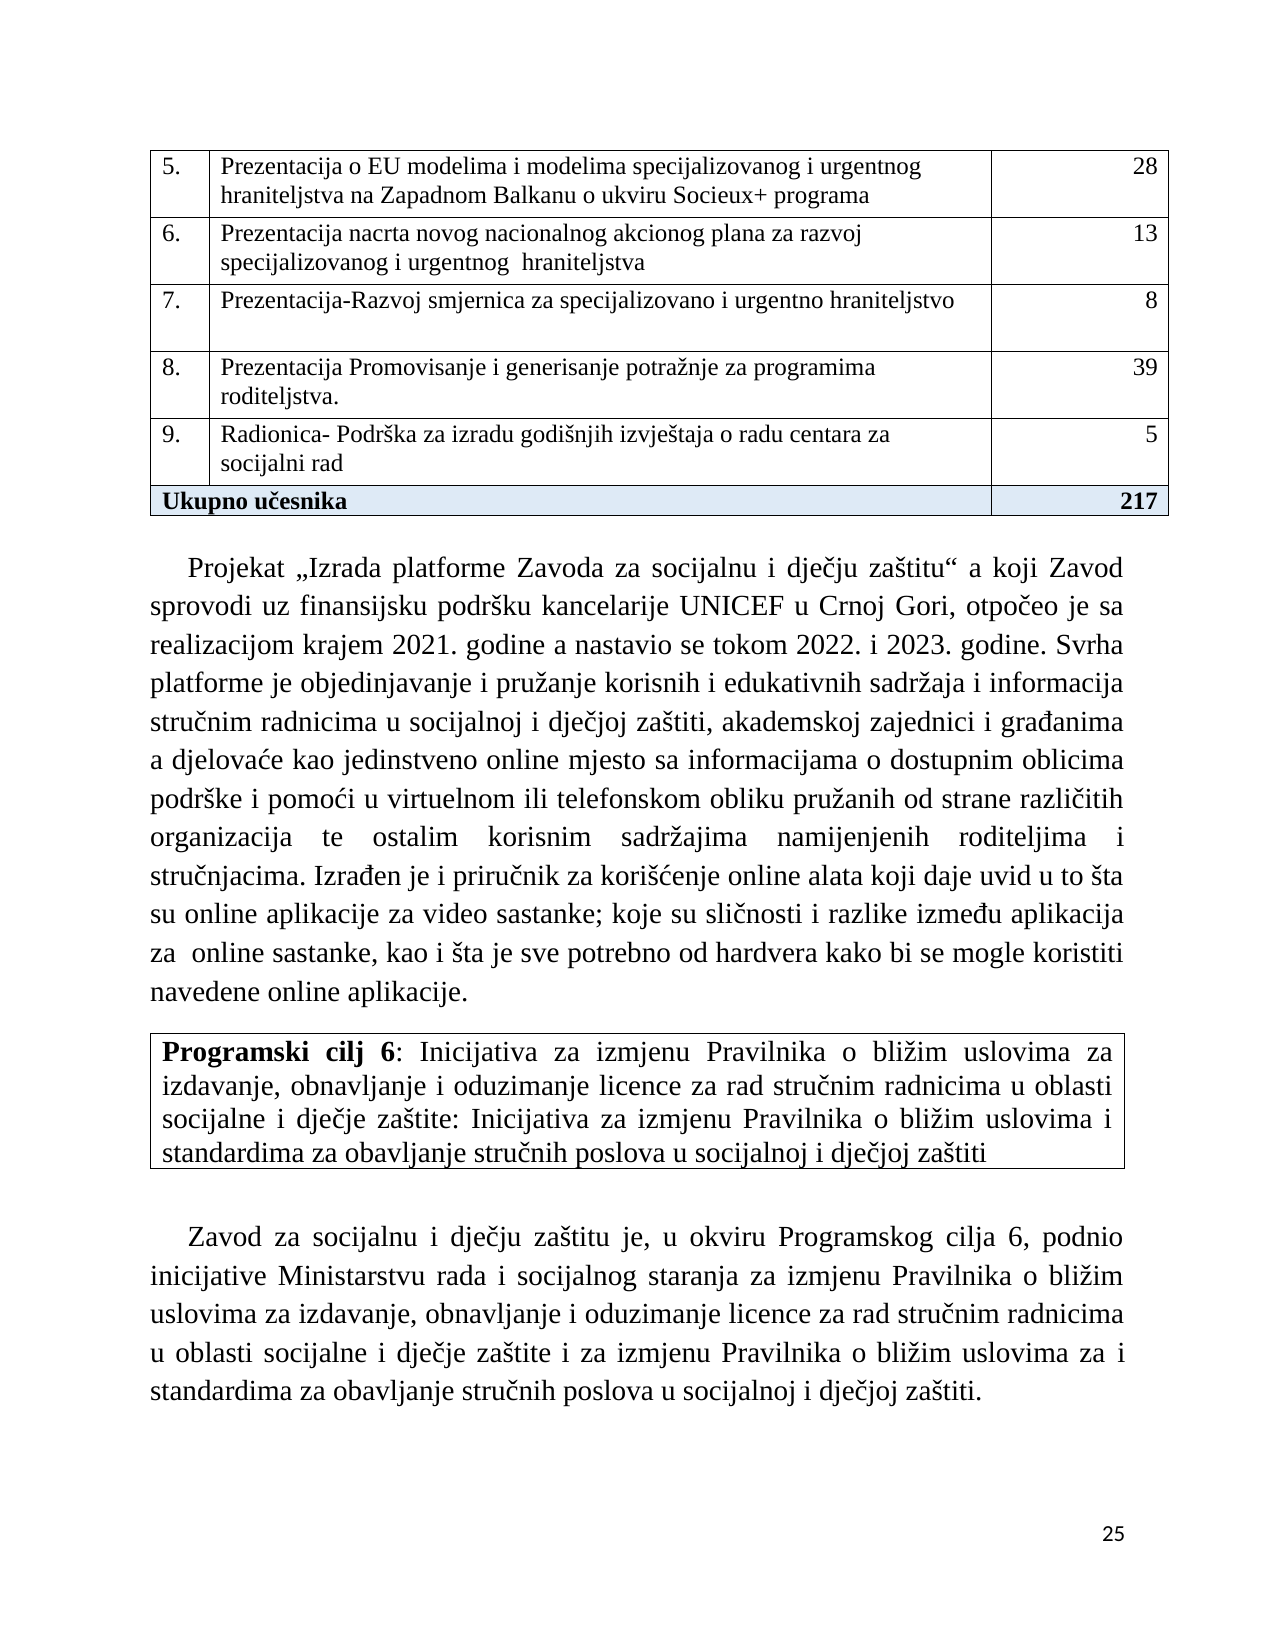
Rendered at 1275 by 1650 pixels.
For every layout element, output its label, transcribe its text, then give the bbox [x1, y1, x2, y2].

table_cell Prezentacija-Razvoj smjernica za specijalizovano i urgentno hraniteljstvo [210, 285, 991, 351]
table_cell 39 [992, 352, 1168, 418]
table_cell 5 [992, 419, 1168, 485]
table_header Programski cilj 6: Inicijativa za izmjenu Pravilnika o bližim uslovima za izdavanje, obnavljanje i oduzimanje licence za rad stručnim radnicima u oblasti socijalne i dječje zaštite: Inicijativa za izmjenu Pravilnika o bližim uslovima i standardima za obavljanje stručnih poslova u socijalnoj i dječjoj zaštiti [151, 1034, 1124, 1168]
text Projekat „Izrada platforme Zavoda za socijalnu i dječju zaštitu“ a koji Zavod sprovodi uz finansijsku podršku kancelarije UNICEF u Crnoj Gori, otpočeo je sa realizacijom krajem 2021. godine a nastavio se tokom 2022. i 2023. godine. Svrha platforme je objedinjavanje i pružanje korisnih i edukativnih sadržaja i informacija stručnim radnicima u socijalnoj i dječjoj zaštiti, akademskoj zajednici i građanima a djelovaće kao jedinstveno online mjesto sa informacijama o dostupnim oblicima podrške i pomoći u virtuelnom ili telefonskom obliku pružanih od strane različitih organizacija te ostalim korisnim sadržajima namijenjenih roditeljima i stručnjacima. Izrađen je i priručnik za korišćenje online alata koji daje uvid u to šta su online aplikacije za video sastanke; koje su sličnosti i razlike između aplikacija za online sastanke, kao i šta je sve potrebno od hardvera kako bi se mogle koristiti navedene online aplikacije. [150, 550, 1125, 1007]
table_cell 217 [992, 486, 1168, 515]
table_cell 13 [992, 218, 1168, 284]
table_cell [151, 352, 209, 418]
table_cell Prezentacija Promovisanje i generisanje potražnje za programima roditeljstva. [210, 352, 991, 418]
table_cell 8 [992, 285, 1168, 351]
table_cell [151, 285, 209, 351]
text Zavod za socijalnu i dječju zaštitu je, u okviru Programskog cilja 6, podnio inicijative Ministarstvu rada i socijalnog staranja za izmjenu Pravilnika o bližim uslovima za izdavanje, obnavljanje i oduzimanje licence za rad stručnim radnicima u oblasti socijalne i dječje zaštite i za izmjenu Pravilnika o bližim uslovima za i standardima za obavljanje stručnih poslova u socijalnoj i dječjoj zaštiti. [150, 1219, 1125, 1407]
table_cell 28 [992, 151, 1168, 217]
table_cell Ukupno učesnika [151, 486, 991, 515]
table_cell [151, 151, 209, 217]
table_cell Radionica- Podrška za izradu godišnjih izvještaja o radu centara za socijalni rad [210, 419, 991, 485]
table_cell [151, 419, 209, 485]
table_cell Prezentacija nacrta novog nacionalnog akcionog plana za razvoj specijalizovanog i urgentnog hraniteljstva [210, 218, 991, 284]
table_cell Prezentacija o EU modelima i modelima specijalizovanog i urgentnog hraniteljstva na Zapadnom Balkanu o ukviru Socieux+ programa [210, 151, 991, 217]
table_cell [151, 218, 209, 284]
